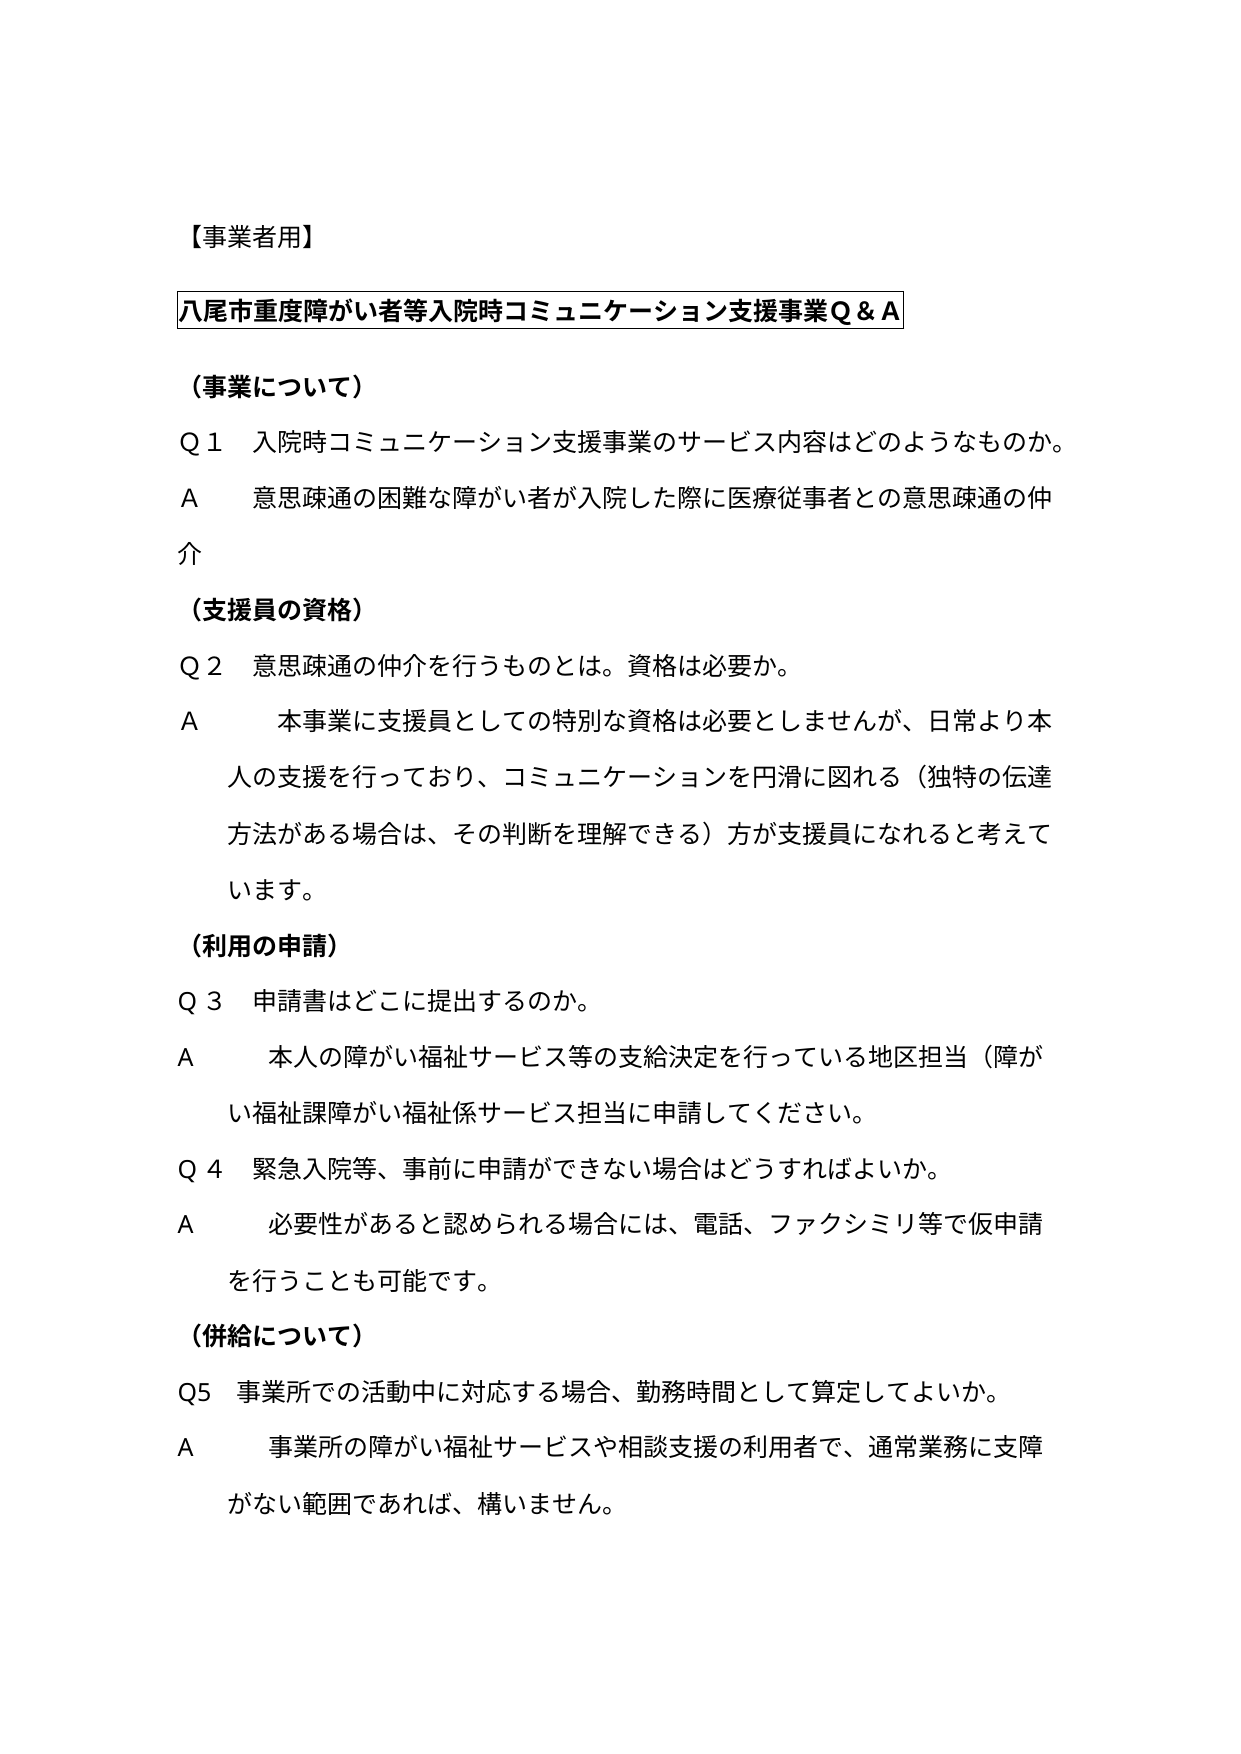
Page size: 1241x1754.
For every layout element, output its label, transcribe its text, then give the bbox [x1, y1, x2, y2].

text Q5 事業所での活動中に対応する場合、勤務時間として算定してよいか。 [177, 1372, 1063, 1409]
text Ａ 意思疎通の困難な障がい者が入院した際に医療従事者との意思疎通の仲介 [177, 478, 1063, 572]
text Ｑ１ 入院時コミュニケーション支援事業のサービス内容はどのようなものか。 [177, 422, 1063, 460]
text （利用の申請） [177, 925, 1063, 963]
text （併給について） [177, 1316, 1063, 1353]
text A 本人の障がい福祉サービス等の支給決定を行っている地区担当（障がい福祉課障がい福祉係サービス担当に申請してください。 [177, 1037, 1063, 1130]
text （事業について） [177, 367, 1063, 404]
text Ａ 本事業に支援員としての特別な資格は必要としませんが、日常より本人の支援を行っており、コミュニケーションを円滑に図れる（独特の伝達方法がある場合は、その判断を理解できる）方が支援員になれると考えています。 [177, 701, 1063, 907]
text A 事業所の障がい福祉サービスや相談支援の利用者で、通常業務に支障がない範囲であれば、構いません。 [177, 1427, 1063, 1521]
text Ｑ２ 意思疎通の仲介を行うものとは。資格は必要か。 [177, 645, 1063, 683]
text 【事業者用】 [177, 217, 1063, 254]
text Q３ 申請書はどこに提出するのか。 [177, 981, 1063, 1018]
text A 必要性があると認められる場合には、電話、ファクシミリ等で仮申請を行うことも可能です。 [177, 1204, 1063, 1298]
text Q４ 緊急入院等、事前に申請ができない場合はどうすればよいか。 [177, 1148, 1063, 1186]
text 八尾市重度障がい者等入院時コミュニケーション支援事業Ｑ＆Ａ [177, 272, 1063, 347]
text （支援員の資格） [177, 590, 1063, 627]
